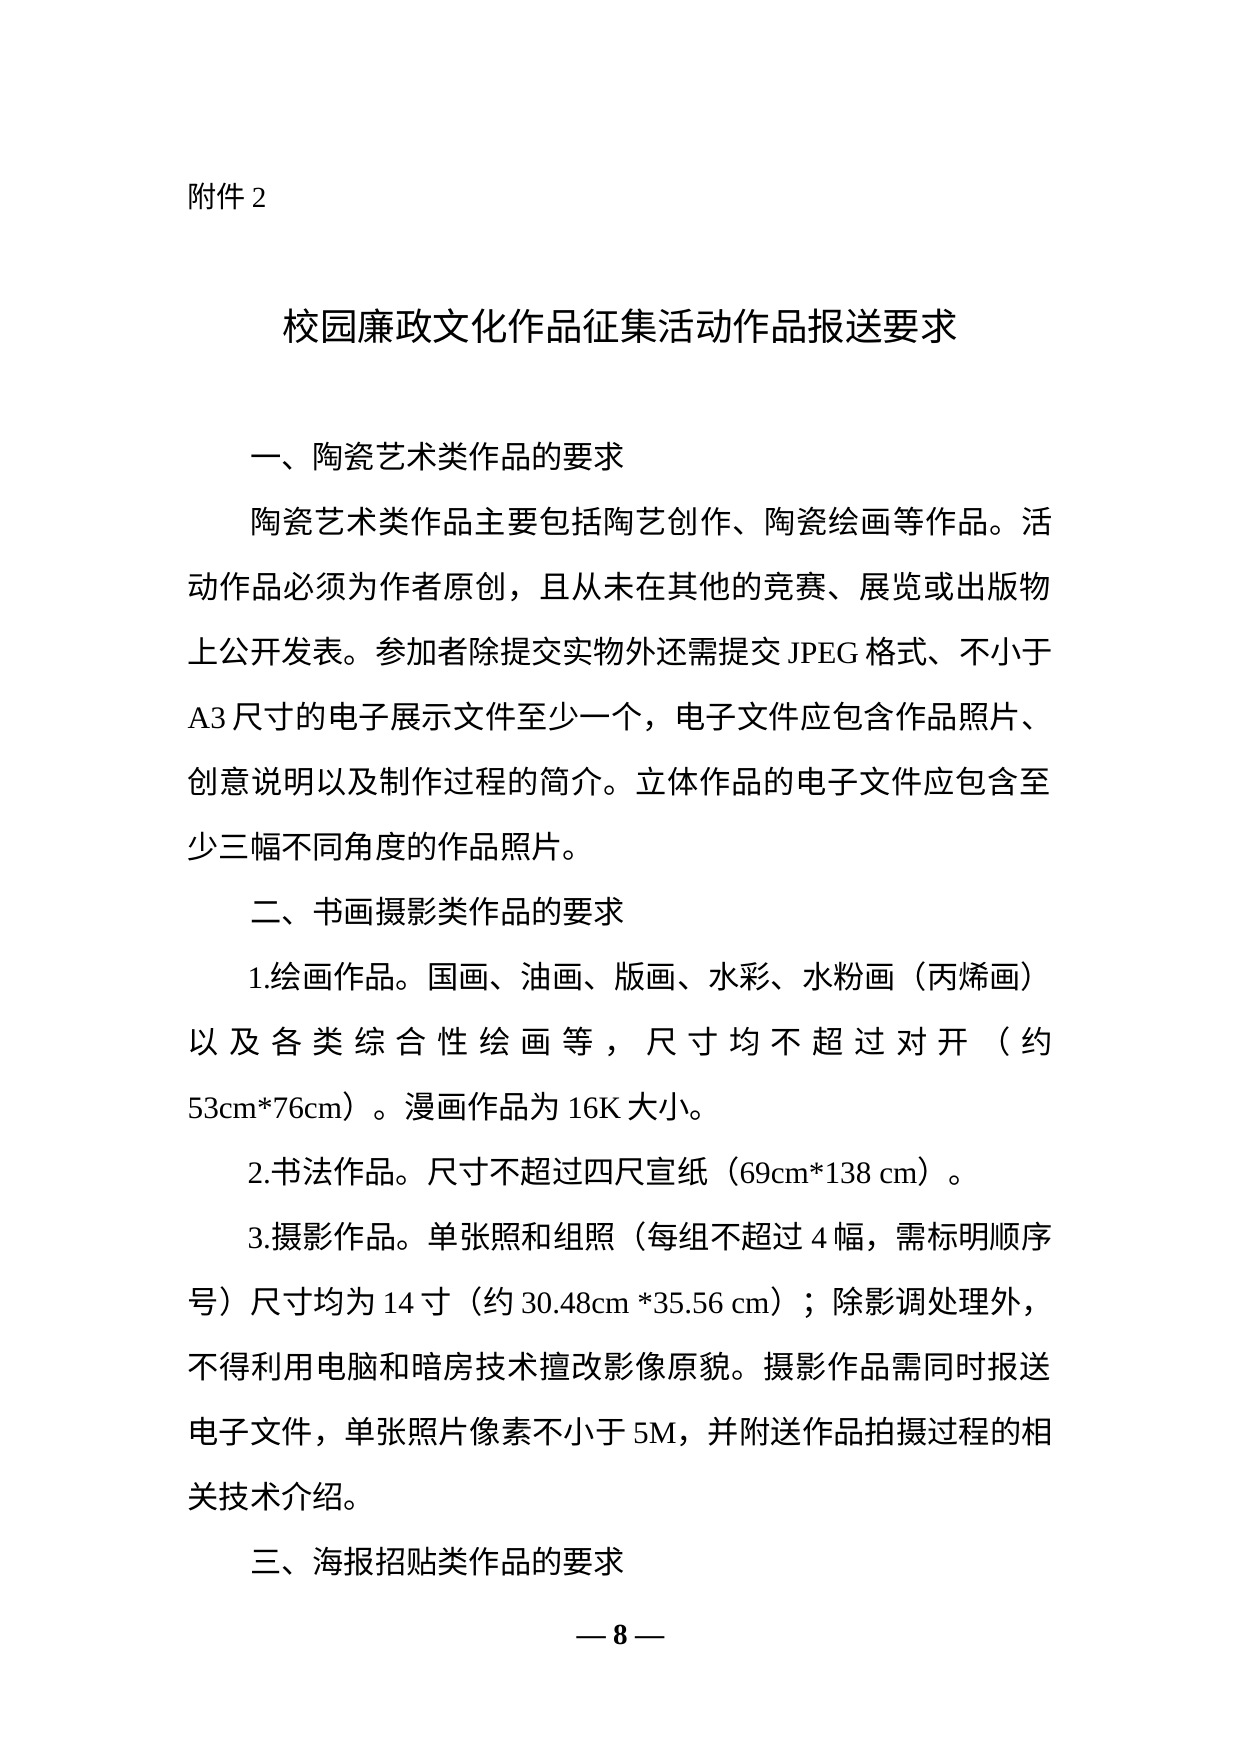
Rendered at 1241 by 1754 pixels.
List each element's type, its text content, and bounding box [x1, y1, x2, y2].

text 2.书法作品。尺寸不超过四尺宣纸（69cm*138 cm）。 [187, 1137, 1053, 1202]
text 3.摄影作品。单张照和组照（每组不超过4幅，需标明顺序号）尺寸均为14寸（约30.48cm *35.56 cm）；除影调处理外，不得利用电脑和暗房技术擅改影像原貌。摄影作品需同时报送电子文件，单张照片像素不小于5M，并附送作品拍摄过程的相关技术介绍。 [187, 1202, 1053, 1527]
text 陶瓷艺术类作品主要包括陶艺创作、陶瓷绘画等作品。活动作品必须为作者原创，且从未在其他的竞赛、展览或出版物上公开发表。参加者除提交实物外还需提交JPEG格式、不小于A3尺寸的电子展示文件至少一个，电子文件应包含作品照片、创意说明以及制作过程的简介。立体作品的电子文件应包含至少三幅不同角度的作品照片。 [187, 487, 1053, 877]
text 一、陶瓷艺术类作品的要求 [187, 422, 1053, 487]
text 附件2 [187, 162, 1053, 227]
text 1.绘画作品。国画、油画、版画、水彩、水粉画（丙烯画）以及各类综合性绘画等，尺寸均不超过对开（约53cm*76cm）。漫画作品为16K大小。 [187, 942, 1053, 1137]
text 三、海报招贴类作品的要求 [187, 1527, 1053, 1592]
text 校园廉政文化作品征集活动作品报送要求 [187, 292, 1053, 357]
text 二、书画摄影类作品的要求 [187, 877, 1053, 942]
